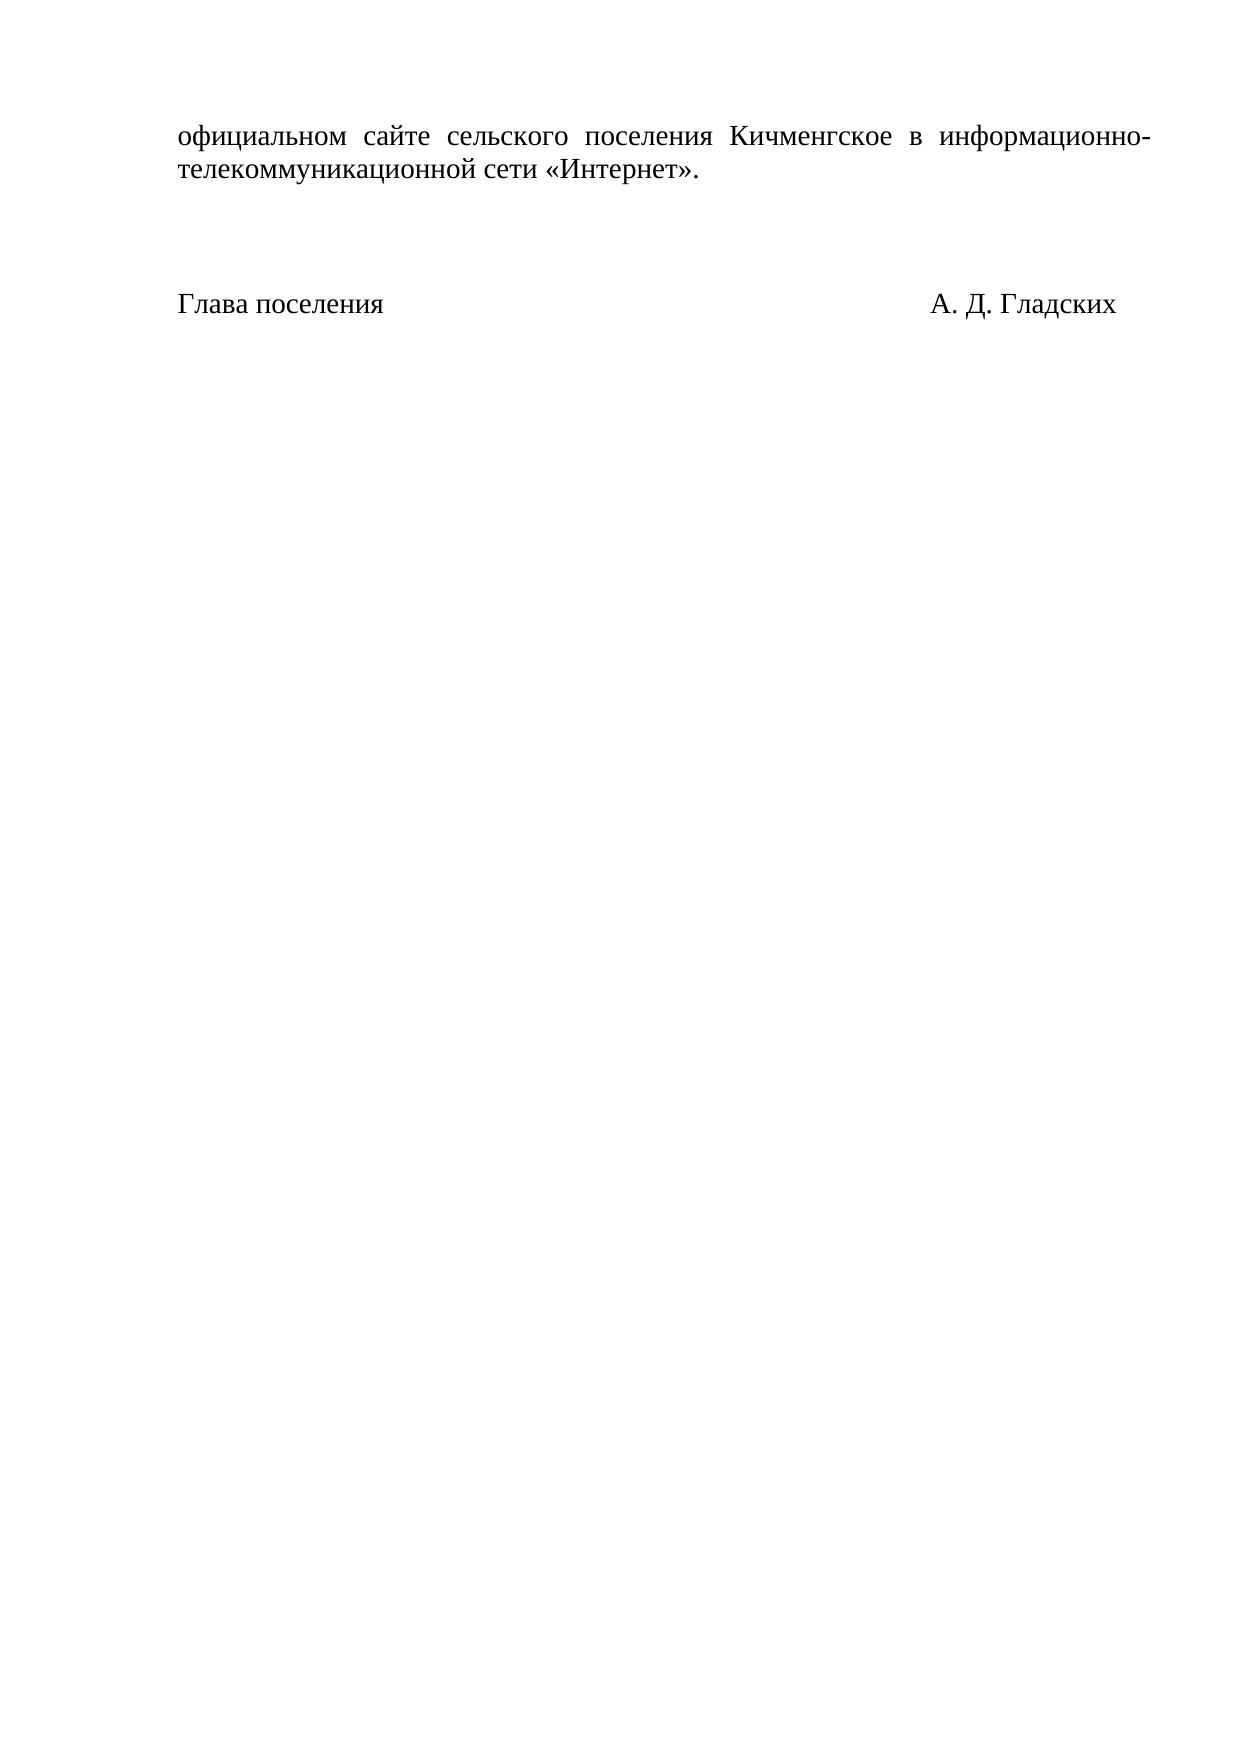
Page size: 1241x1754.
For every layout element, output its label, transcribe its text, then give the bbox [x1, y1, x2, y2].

list Глава поселения А. Д. Гладских [177, 286, 1152, 319]
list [177, 118, 1152, 185]
